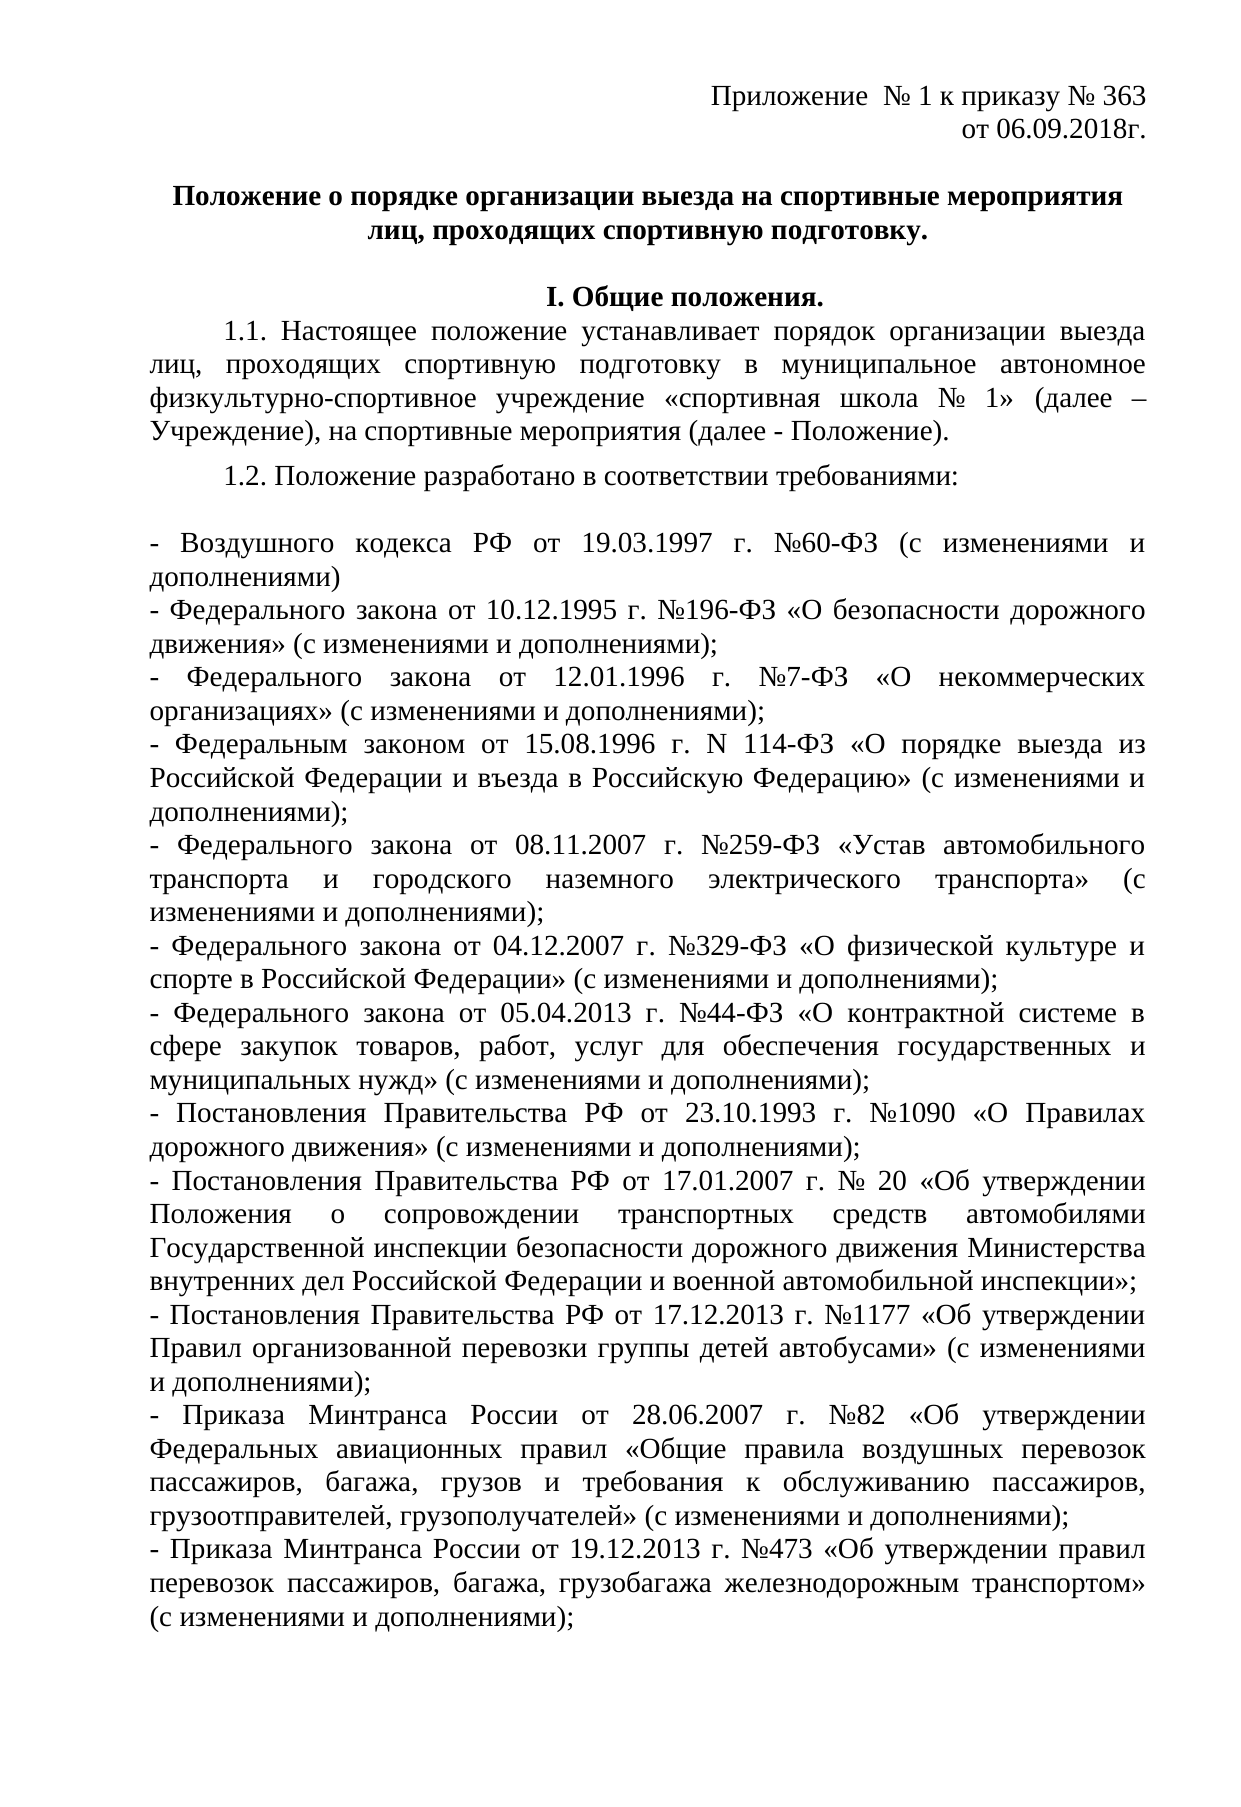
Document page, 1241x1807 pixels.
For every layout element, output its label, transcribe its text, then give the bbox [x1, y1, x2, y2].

text I. Общие положения. [149, 279, 1146, 313]
text - Федерального закона от 12.01.1996 г. №7-ФЗ «О некоммерческих организациях» (с изменениями и дополнениями); [149, 659, 1146, 727]
text - Приказа Минтранса России от 28.06.2007 г. №82 «Об утверждении Федеральных авиационных правил «Общие правила воздушных перевозок пассажиров, багажа, грузов и требования к обслуживанию пассажиров, грузоотправителей, грузополучателей» (с изменениями и дополнениями); [149, 1397, 1146, 1532]
text от 06.09.2018г. [149, 111, 1146, 145]
text - Постановления Правительства РФ от 17.12.2013 г. №1177 «Об утверждении Правил организованной перевозки группы детей автобусами» (с изменениями и дополнениями); [149, 1297, 1146, 1397]
text - Федерального закона от 08.11.2007 г. №259-ФЗ «Устав автомобильного транспорта и городского наземного электрического транспорта» (с изменениями и дополнениями); [149, 827, 1146, 928]
text - Федерального закона от 10.12.1995 г. №196-ФЗ «О безопасности дорожного движения» (с изменениями и дополнениями); [149, 592, 1146, 659]
text - Федерального закона от 04.12.2007 г. №329-ФЗ «О физической культуре и спорте в Российской Федерации» (с изменениями и дополнениями); [149, 928, 1146, 995]
text - Приказа Минтранса России от 19.12.2013 г. №473 «Об утверждении правил перевозок пассажиров, багажа, грузобагажа железнодорожным транспортом» (с изменениями и дополнениями); [149, 1532, 1146, 1632]
text - Воздушного кодекса РФ от 19.03.1997 г. №60-ФЗ (с изменениями и дополнениями) [149, 525, 1146, 592]
text - Постановления Правительства РФ от 23.10.1993 г. №1090 «О Правилах дорожного движения» (с изменениями и дополнениями); [149, 1096, 1146, 1163]
text Приложение № 1 к приказу № 363 [149, 78, 1146, 111]
text - Постановления Правительства РФ от 17.01.2007 г. № 20 «Об утверждении Положения о сопровождении транспортных средств автомобилями Государственной инспекции безопасности дорожного движения Министерства внутренних дел Российской Федерации и военной автомобильной инспекции»; [149, 1163, 1146, 1297]
text - Федеральным законом от 15.08.1996 г. N 114-ФЗ «О порядке выезда из Российской Федерации и въезда в Российскую Федерацию» (с изменениями и дополнениями); [149, 727, 1146, 827]
text Положение о порядке организации выезда на спортивные мероприятия лиц, проходящих спортивную подготовку. [149, 178, 1146, 246]
text 1.1. Настоящее положение устанавливает порядок организации выезда лиц, проходящих спортивную подготовку в муниципальное автономное физкультурно-спортивное учреждение «спортивная школа № 1» (далее – Учреждение), на спортивные мероприятия (далее - Положение). [149, 313, 1146, 447]
text - Федерального закона от 05.04.2013 г. №44-ФЗ «О контрактной системе в сфере закупок товаров, работ, услуг для обеспечения государственных и муниципальных нужд» (с изменениями и дополнениями); [149, 995, 1146, 1096]
text 1.2. Положение разработано в соответствии требованиями: [149, 458, 1146, 492]
